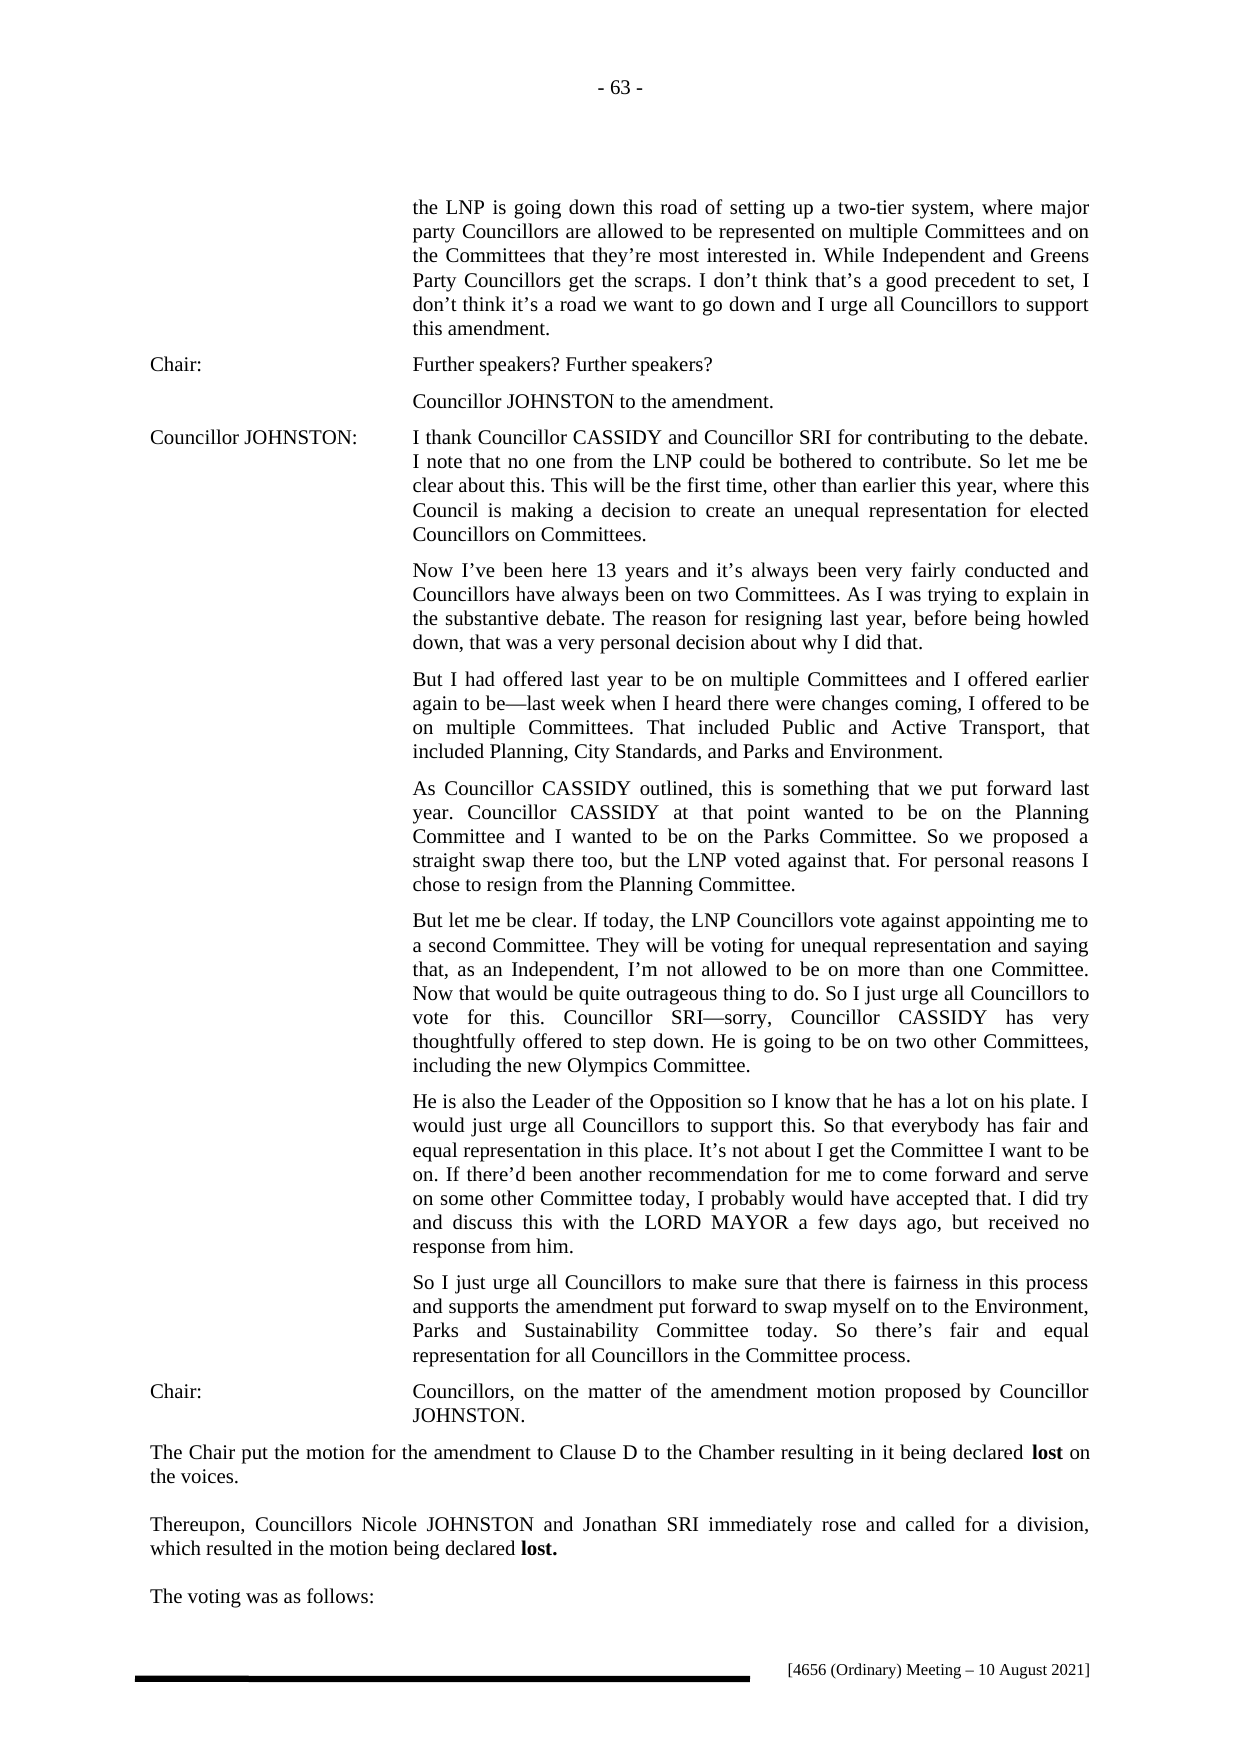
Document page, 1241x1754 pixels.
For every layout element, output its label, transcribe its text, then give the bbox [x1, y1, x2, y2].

text Councillor JOHNSTON: I thank Councillor CASSIDY and Councillor SRI for contributing to the debate. I note that no one from the LNP could be bothered to contribute. So let me be clear about this. This will be the first time, other than earlier this year, where this Council is making a decision to create an unequal representation for elected Councillors on Committees. [150, 425, 1090, 546]
text He is also the Leader of the Opposition so I know that he has a lot on his plate. I would just urge all Councillors to support this. So that everybody has fair and equal representation in this place. It’s not about I get the Committee I want to be on. If there’d been another recommendation for me to come forward and serve on some other Committee today, I probably would have accepted that. I did try and discuss this with the LORD MAYOR a few days ago, but received no response from him. [150, 1089, 1090, 1258]
text So I just urge all Councillors to make sure that there is fairness in this process and supports the amendment put forward to swap myself on to the Environment, Parks and Sustainability Committee today. So there’s fair and equal representation for all Councillors in the Committee process. [150, 1270, 1090, 1367]
text Chair: Further speakers? Further speakers? [150, 352, 1090, 376]
text Chair: Councillors, on the matter of the amendment motion proposed by Councillor JOHNSTON. [150, 1379, 1090, 1427]
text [150, 195, 1090, 340]
text Thereupon, Councillors Nicole JOHNSTON and Jonathan SRI immediately rose and called for a division, which resulted in the motion being declared lost. [150, 1512, 1090, 1560]
text As Councillor CASSIDY outlined, this is something that we put forward last year. Councillor CASSIDY at that point wanted to be on the Planning Committee and I wanted to be on the Parks Committee. So we proposed a straight swap there too, but the LNP voted against that. For personal reasons I chose to resign from the Planning Committee. [412, 776, 1090, 896]
text Now I’ve been here 13 years and it’s always been very fairly conducted and Councillors have always been on two Committees. As I was trying to explain in the substantive debate. The reason for resigning last year, before being howled down, that was a very personal decision about why I did that. [150, 558, 1090, 654]
text But let me be clear. If today, the LNP Councillors vote against appointing me to a second Committee. They will be voting for unequal representation and saying that, as an Independent, I’m not allowed to be on more than one Committee. Now that would be quite outrageous thing to do. So I just urge all Councillors to vote for this. Councillor SRI—sorry, Councillor CASSIDY has very thoughtfully offered to step down. He is going to be on two other Committees, including the new Olympics Committee. [150, 908, 1090, 1077]
text Councillor JOHNSTON to the amendment. [412, 389, 1090, 413]
text But I had offered last year to be on multiple Committees and I offered earlier again to be—last week when I heard there were changes coming, I offered to be on multiple Committees. That included Public and Active Transport, that included Planning, City Standards, and Parks and Environment. [412, 667, 1090, 763]
text The Chair put the motion for the amendment to Clause D to the Chamber resulting in it being declared lost on the voices. [150, 1440, 1090, 1488]
text The voting was as follows: [150, 1584, 1090, 1608]
